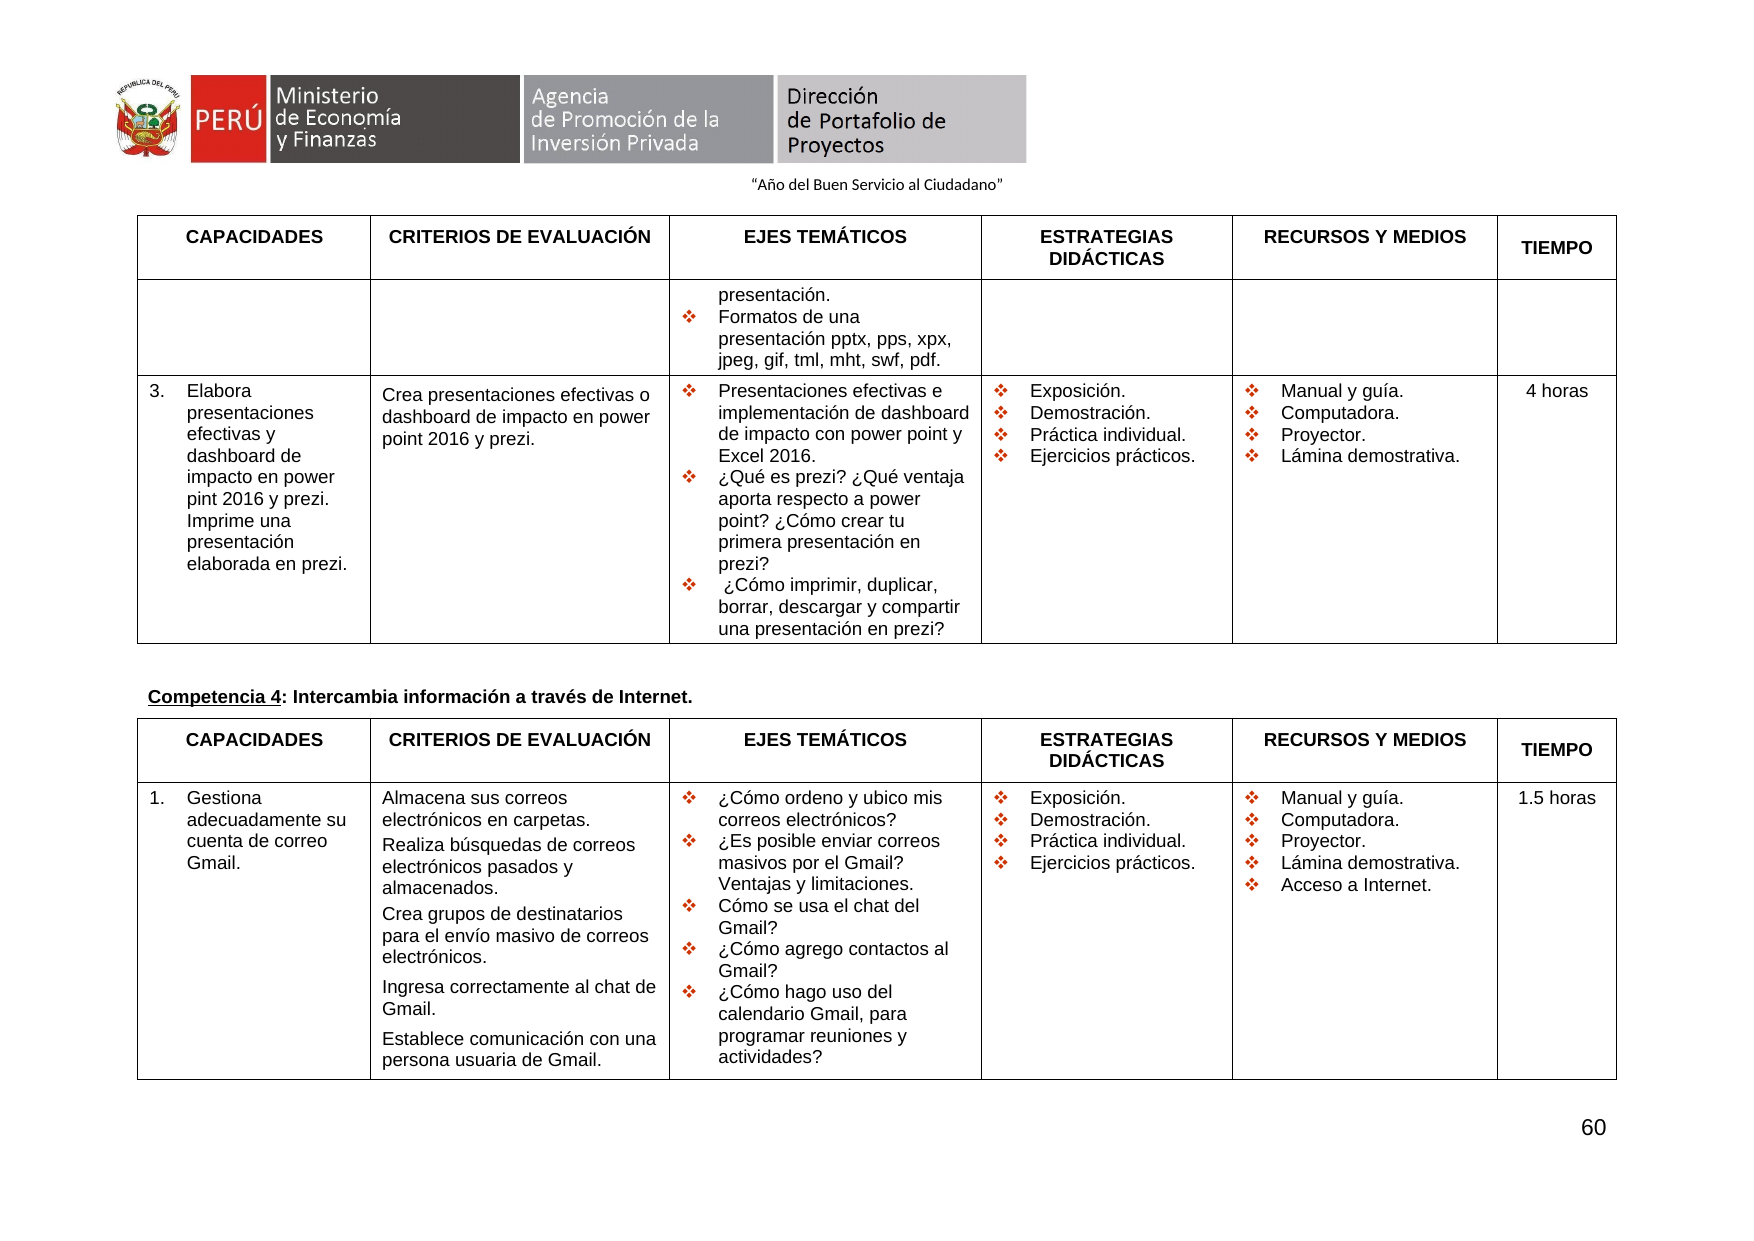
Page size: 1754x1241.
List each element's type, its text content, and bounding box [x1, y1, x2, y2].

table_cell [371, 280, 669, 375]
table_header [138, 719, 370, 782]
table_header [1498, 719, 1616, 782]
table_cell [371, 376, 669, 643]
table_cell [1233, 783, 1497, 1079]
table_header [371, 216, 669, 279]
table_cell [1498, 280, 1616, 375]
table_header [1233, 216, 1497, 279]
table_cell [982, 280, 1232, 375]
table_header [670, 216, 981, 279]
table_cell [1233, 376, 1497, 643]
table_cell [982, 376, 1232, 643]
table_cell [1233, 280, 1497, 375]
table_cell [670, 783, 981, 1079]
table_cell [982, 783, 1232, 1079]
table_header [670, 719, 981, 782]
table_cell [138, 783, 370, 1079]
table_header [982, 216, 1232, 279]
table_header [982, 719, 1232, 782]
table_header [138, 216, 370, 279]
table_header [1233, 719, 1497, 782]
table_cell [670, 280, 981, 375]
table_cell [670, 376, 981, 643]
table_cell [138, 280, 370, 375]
picture [115, 75, 1027, 164]
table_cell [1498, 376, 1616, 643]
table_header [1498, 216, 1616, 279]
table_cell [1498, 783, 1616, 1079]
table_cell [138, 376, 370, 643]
text Competencia 4: Intercambia información a través de Internet. [148, 686, 1606, 707]
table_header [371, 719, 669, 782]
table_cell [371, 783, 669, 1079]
